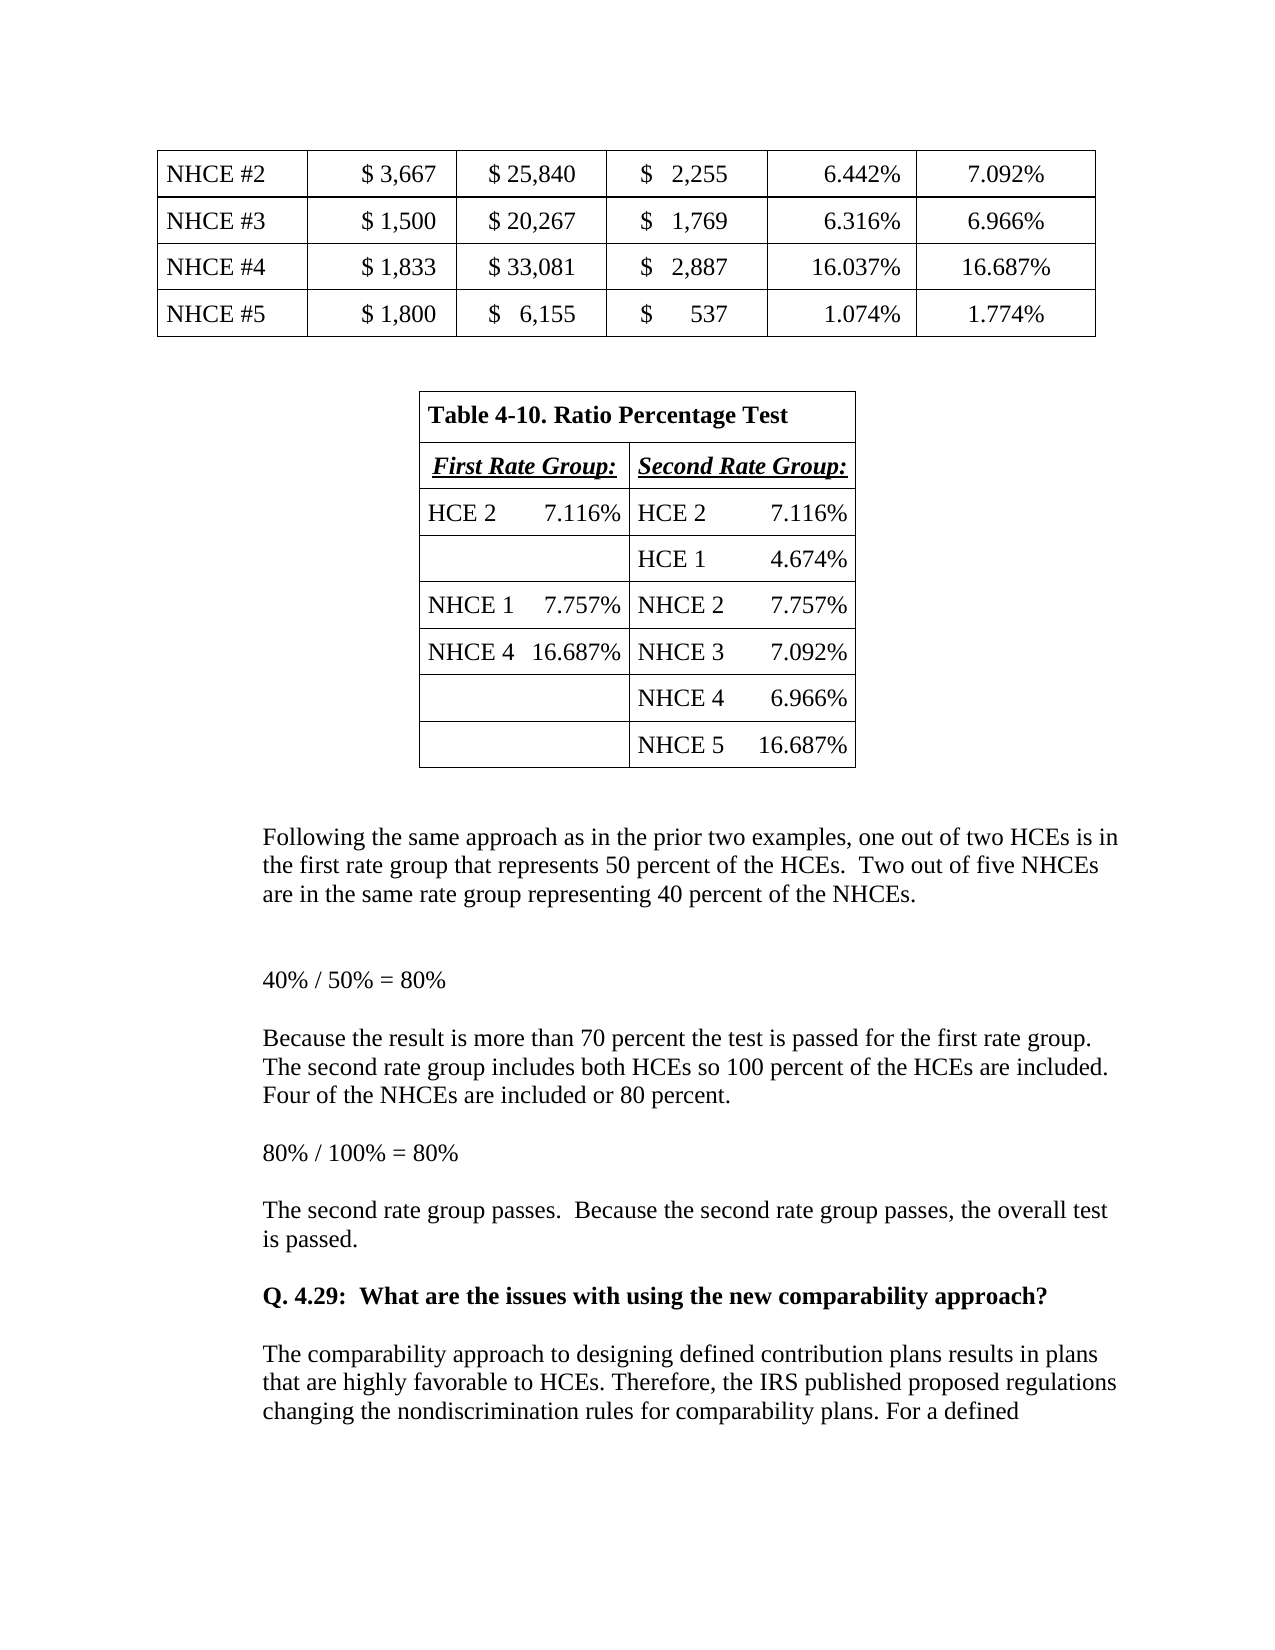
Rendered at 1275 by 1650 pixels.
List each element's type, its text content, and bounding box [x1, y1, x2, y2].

table_header Table 4-10. Ratio Percentage Test [420, 392, 855, 442]
table_cell NHCE 5 [630, 722, 741, 767]
table_cell 7.092% [741, 629, 855, 674]
table_cell NHCE 1 [420, 582, 523, 628]
table_cell $ 1,500 [308, 198, 456, 243]
table_cell $ 1,833 [308, 244, 456, 289]
table_cell 6.316% [768, 198, 916, 243]
table_cell $ 6,155 [457, 290, 606, 336]
table_cell HCE 2 [420, 489, 523, 535]
table_cell $ 537 [607, 290, 767, 336]
table_cell NHCE #2 [158, 151, 307, 196]
table_cell NHCE #5 [158, 290, 307, 336]
table_cell $ 33,081 [457, 244, 606, 289]
table_cell 6.966% [917, 198, 1095, 243]
table_cell Second Rate Group: [630, 443, 855, 488]
table_cell $ 20,267 [457, 198, 606, 243]
table_cell 16.687% [741, 722, 855, 767]
table_cell $ 3,667 [308, 151, 456, 196]
table_cell 6.442% [768, 151, 916, 196]
table_cell NHCE 2 [630, 582, 741, 628]
table_cell [523, 722, 629, 767]
table_cell HCE 2 [630, 489, 741, 535]
text The second rate group passes. Because the second rate group passes, the overall test is passed. [262, 1196, 1125, 1281]
table_cell 1.774% [917, 290, 1095, 336]
table_cell [523, 536, 629, 581]
table_cell First Rate Group: [420, 443, 629, 488]
table_cell NHCE 3 [630, 629, 741, 674]
table_cell NHCE 4 [420, 629, 523, 674]
table_cell 1.074% [768, 290, 916, 336]
table_cell [420, 536, 523, 581]
table_cell [420, 675, 523, 721]
table_cell 16.687% [523, 629, 629, 674]
table_cell $ 1,769 [607, 198, 767, 243]
table_cell NHCE #3 [158, 198, 307, 243]
table_cell $ 2,255 [607, 151, 767, 196]
table_cell $ 2,887 [607, 244, 767, 289]
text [262, 1339, 1125, 1425]
table_cell 4.674% [741, 536, 855, 581]
table_cell 7.116% [523, 489, 629, 535]
table_cell HCE 1 [630, 536, 741, 581]
table_cell $ 1,800 [308, 290, 456, 336]
table_cell 16.037% [768, 244, 916, 289]
table_cell 6.966% [741, 675, 855, 721]
table_cell 7.092% [917, 151, 1095, 196]
table_cell 7.757% [741, 582, 855, 628]
table_cell NHCE 4 [630, 675, 741, 721]
table_cell 7.757% [523, 582, 629, 628]
table_cell [523, 675, 629, 721]
text Q. 4.29: What are the issues with using the new comparability approach? [262, 1281, 1125, 1310]
table_cell 16.687% [917, 244, 1095, 289]
text 80% / 100% = 80% [262, 1138, 1125, 1167]
table_cell $ 25,840 [457, 151, 606, 196]
table_cell [420, 722, 523, 767]
text 40% / 50% = 80% [262, 966, 1125, 994]
text Following the same approach as in the prior two examples, one out of two HCEs is in the first rate group that represents 50 percent of the HCEs. Two out of five NHCEs are in the same rate group representing 40 percent of the NHCEs. [262, 822, 1125, 908]
table_cell NHCE #4 [158, 244, 307, 289]
table_cell 7.116% [741, 489, 855, 535]
text Because the result is more than 70 percent the test is passed for the first rate group. The second rate group includes both HCEs so 100 percent of the HCEs are included. Four of the NHCEs are included or 80 percent. [262, 1023, 1125, 1109]
